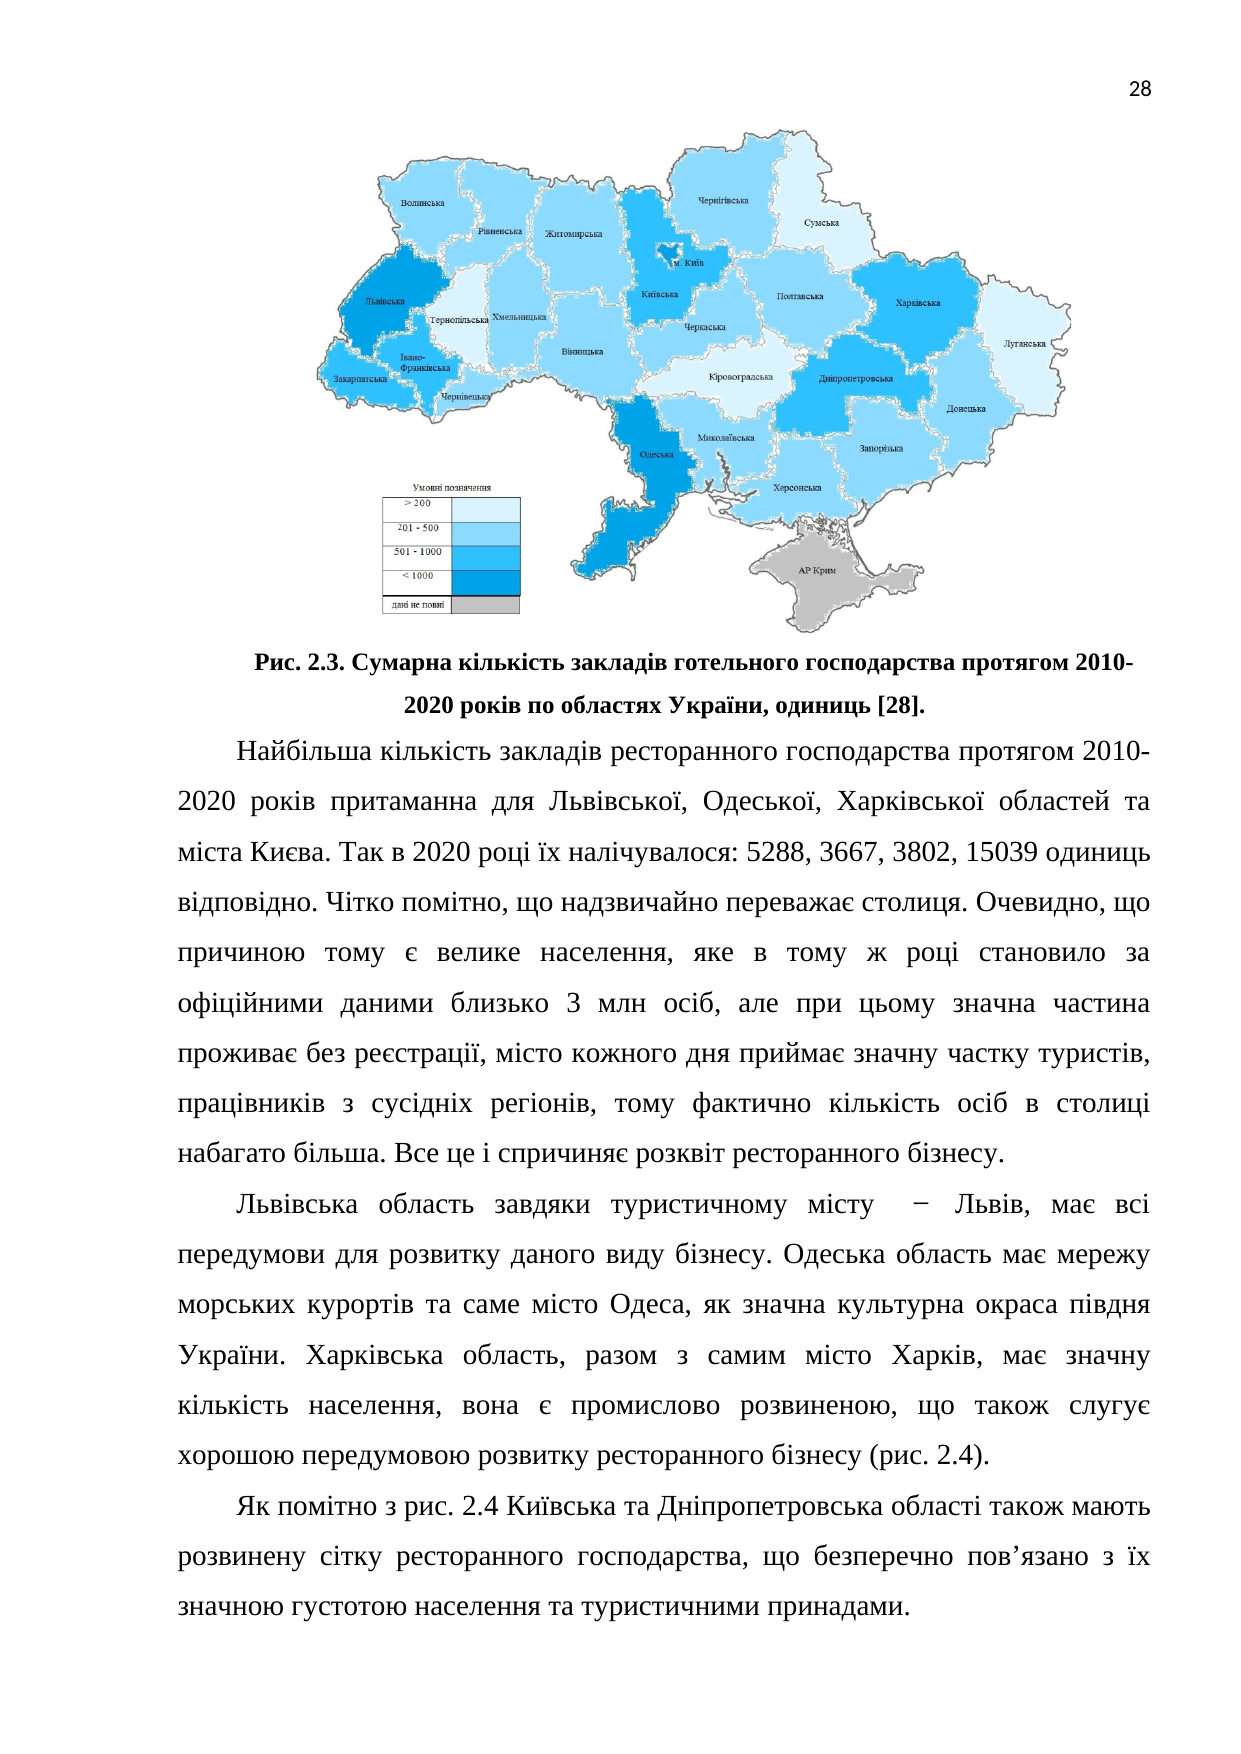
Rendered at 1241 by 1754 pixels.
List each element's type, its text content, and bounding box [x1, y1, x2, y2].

picture [316, 129, 1072, 633]
text Рис. 2.3. Сумарна кількість закладів готельного господарства протягом 2010-2020 років по областях України, одиниць [28]. [177, 647, 1152, 719]
text Найбільша кількість закладів ресторанного господарства протягом 2010-2020 років притаманна для Львівської, Одеської, Харківської областей та міста Києва. Так в 2020 році їх налічувалося: 5288, 3667, 3802, 15039 одиниць відповідно. Чітко помітно, що надзвичайно переважає столиця. Очевидно, що причиною тому є велике населення, яке в тому ж році становило за офіційними даними близько 3 млн осіб, але при цьому значна частина проживає без реєстрації, місто кожного дня приймає значну частку туристів, працівників з сусідніх регіонів, тому фактично кількість осіб в столиці набагато більша. Все це і спричиняє розквіт ресторанного бізнесу. [177, 733, 1152, 1169]
text Львівська область завдяки туристичному місту ̶ Львів, має всі передумови для розвитку даного виду бізнесу. Одеська область має мережу морських курортів та саме місто Одеса, як значна культурна окраса півдня України. Харківська область, разом з самим місто Харків, має значну кількість населення, вона є промислово розвиненою, що також слугує хорошою передумовою розвитку ресторанного бізнесу (рис. 2.4). [177, 1186, 1152, 1471]
text Як помітно з рис. 2.4 Київська та Дніпропетровська області також мають розвинену сітку ресторанного господарства, що безперечно пов’язано з їх значною густотою населення та туристичними принадами. [177, 1488, 1152, 1622]
